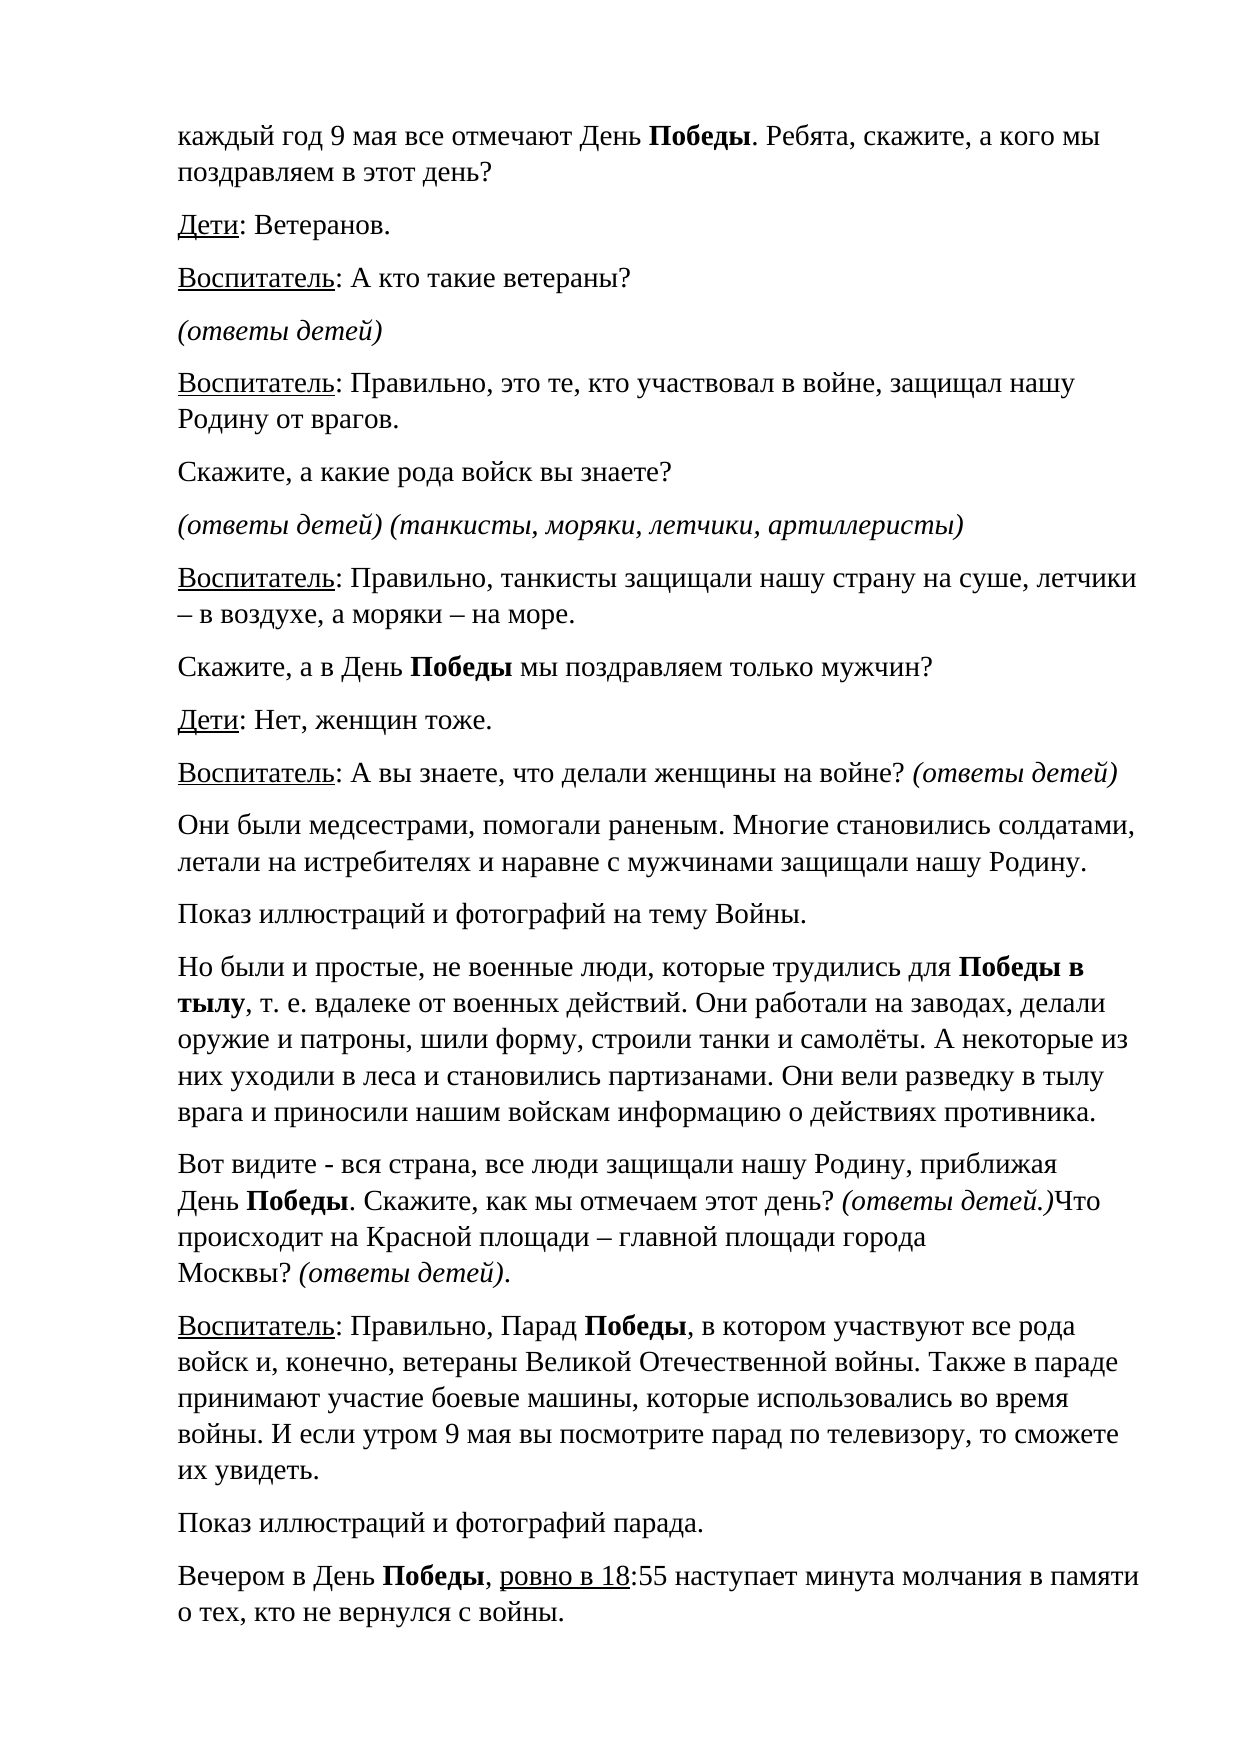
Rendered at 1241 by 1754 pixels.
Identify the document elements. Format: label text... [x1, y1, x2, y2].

text Воспитатель: Правильно, танкисты защищали нашу страну на суше, летчики – в воздухе, а моряки – на море. [177, 560, 1152, 630]
text (ответы детей) [177, 313, 1152, 346]
text Скажите, а какие рода войск вы знаете? [177, 454, 1152, 488]
text Показ иллюстраций и фотографий парада. [177, 1505, 1152, 1539]
text Дети: Нет, женщин тоже. [177, 702, 1152, 735]
text Воспитатель: Правильно, Парад Победы, в котором участвуют все рода войск и, конечно, ветераны Великой Отечественной войны. Также в параде принимают участие боевые машины, которые использовались во время войны. И если утром 9 мая вы посмотрите парад по телевизору, то сможете их увидеть. [177, 1308, 1152, 1486]
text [177, 118, 1152, 188]
text Вот видите - вся страна, все люди защищали нашу Родину, приближая День Победы. Скажите, как мы отмечаем этот день? (ответы детей.)Что происходит на Красной площади – главной площади города Москвы? (ответы детей). [177, 1147, 1152, 1289]
text Воспитатель: А кто такие ветераны? [177, 260, 1152, 293]
text (ответы детей) (танкисты, моряки, летчики, артиллеристы) [177, 507, 1152, 541]
text Воспитатель: Правильно, это те, кто участвовал в войне, защищал нашу Родину от врагов. [177, 366, 1152, 435]
text Они были медсестрами, помогали раненым. Многие становились солдатами, летали на истребителях и наравне с мужчинами защищали нашу Родину. [177, 807, 1152, 877]
text Вечером в День Победы, ровно в 18:55 наступает минута молчания в памяти о тех, кто не вернулся с войны. [177, 1558, 1152, 1628]
text Скажите, а в День Победы мы поздравляем только мужчин? [177, 649, 1152, 683]
text Но были и простые, не военные люди, которые трудились для Победы в тылу, т. е. вдалеке от военных действий. Они работали на заводах, делали оружие и патроны, шили форму, строили танки и самолёты. А некоторые из них уходили в леса и становились партизанами. Они вели разведку в тылу врага и приносили нашим войскам информацию о действиях противника. [177, 949, 1152, 1127]
text Дети: Ветеранов. [177, 207, 1152, 241]
text Воспитатель: А вы знаете, что делали женщины на войне? (ответы детей) [177, 755, 1152, 788]
text Показ иллюстраций и фотографий на тему Войны. [177, 896, 1152, 930]
